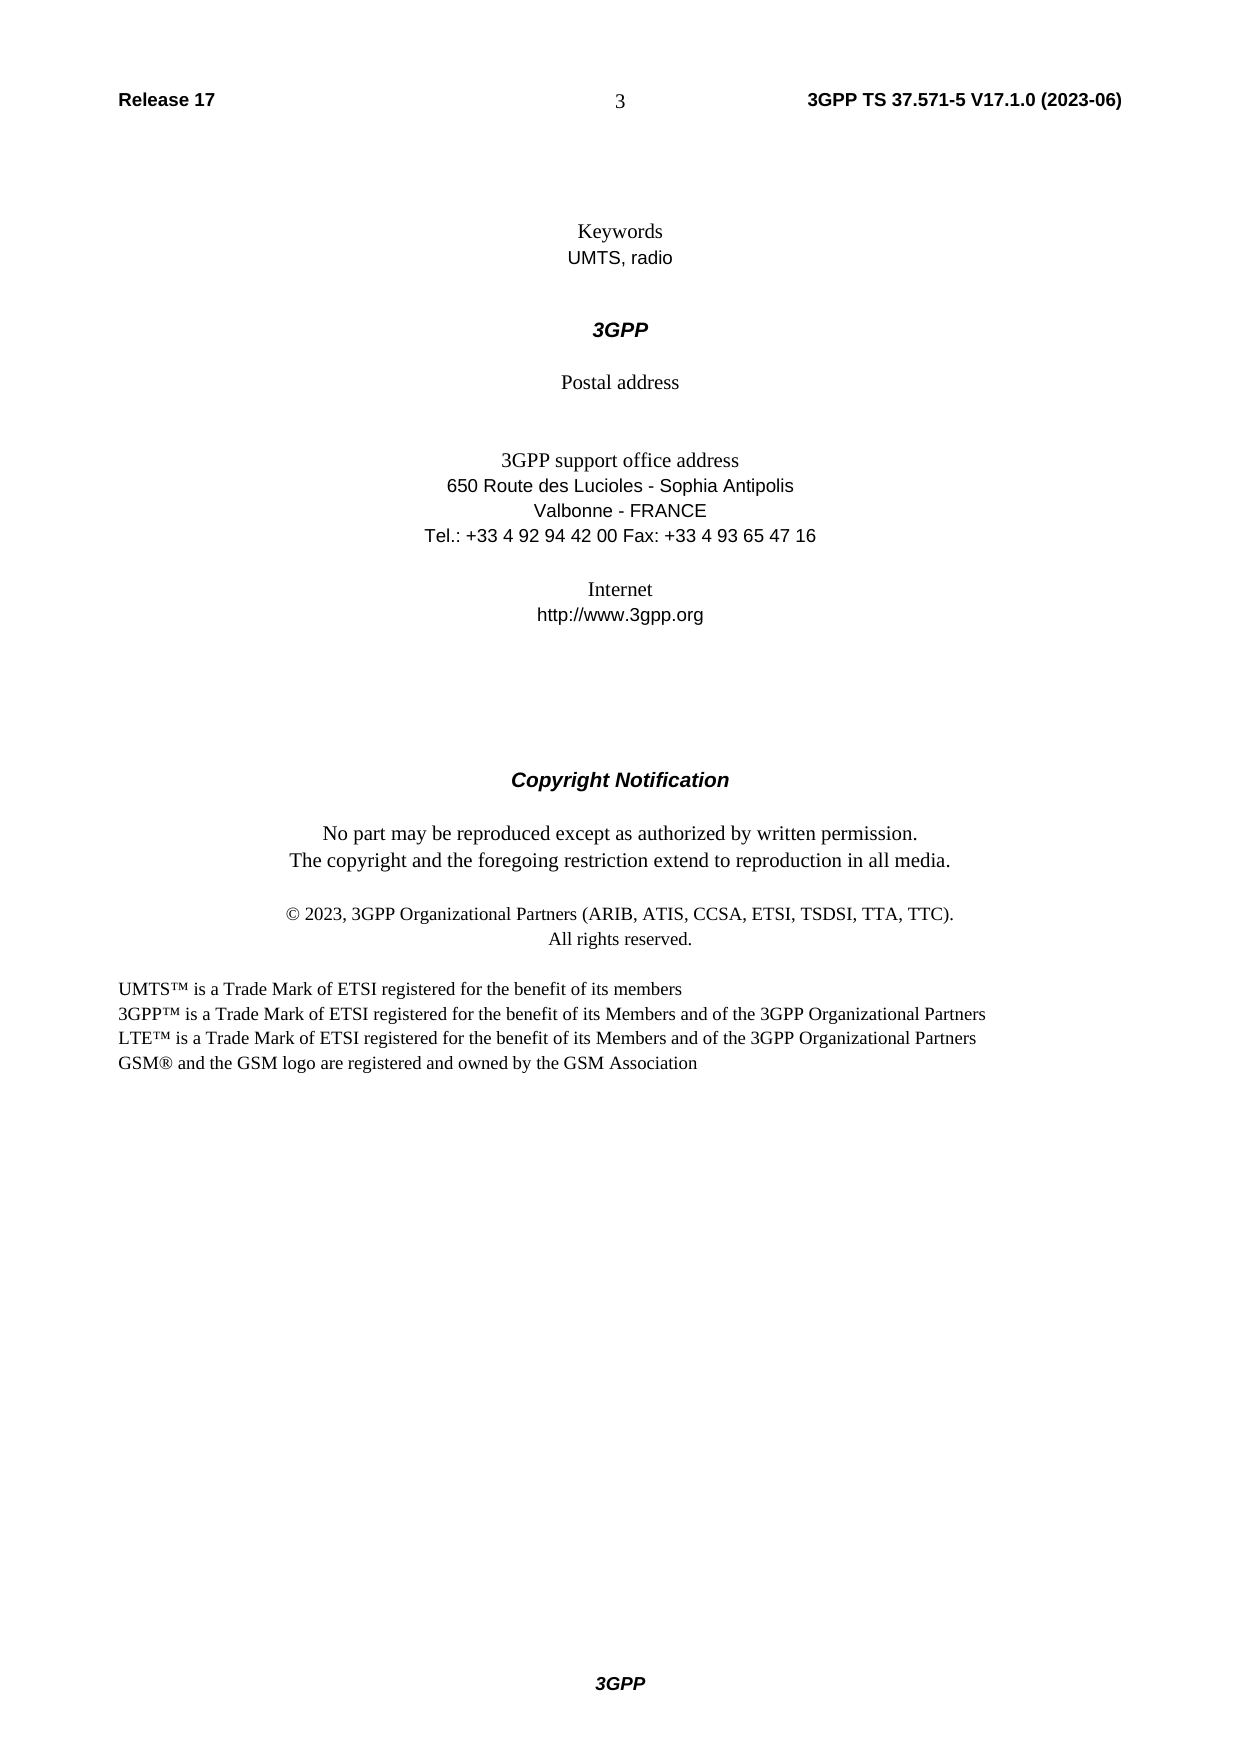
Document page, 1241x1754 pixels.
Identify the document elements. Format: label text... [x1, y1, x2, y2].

text UMTS, radio [413, 246, 827, 268]
text GSM® and the GSM logo are registered and owned by the GSM Association [118, 1052, 1122, 1074]
text Internet [413, 577, 827, 601]
text UMTS™ is a Trade Mark of ETSI registered for the benefit of its members [118, 978, 1122, 999]
text Valbonne - FRANCE [413, 500, 827, 521]
text 3GPP [413, 318, 827, 342]
text All rights reserved. [118, 928, 1122, 950]
text © 2023, 3GPP Organizational Partners (ARIB, ATIS, CCSA, ETSI, TSDSI, TTA, TTC). [118, 903, 1122, 925]
text Postal address [413, 370, 827, 394]
text Tel.: +33 4 92 94 42 00 Fax: +33 4 93 65 47 16 [413, 525, 827, 546]
text 3GPP™ is a Trade Mark of ETSI registered for the benefit of its Members and of the 3GPP Organizational Partners LTE™ is a Trade Mark of ETSI registered for the benefit of its Members and of the 3GPP Organizational Partners [118, 1002, 1122, 1049]
text http://www.3gpp.org [413, 604, 827, 626]
text 3GPP support office address [413, 447, 827, 472]
text No part may be reproduced except as authorized by written permission. The copyright and the foregoing restriction extend to reproduction in all media. [118, 821, 1122, 872]
text 650 Route des Lucioles - Sophia Antipolis [413, 475, 827, 497]
text Keywords [413, 219, 827, 243]
text Copyright Notification [118, 768, 1122, 792]
